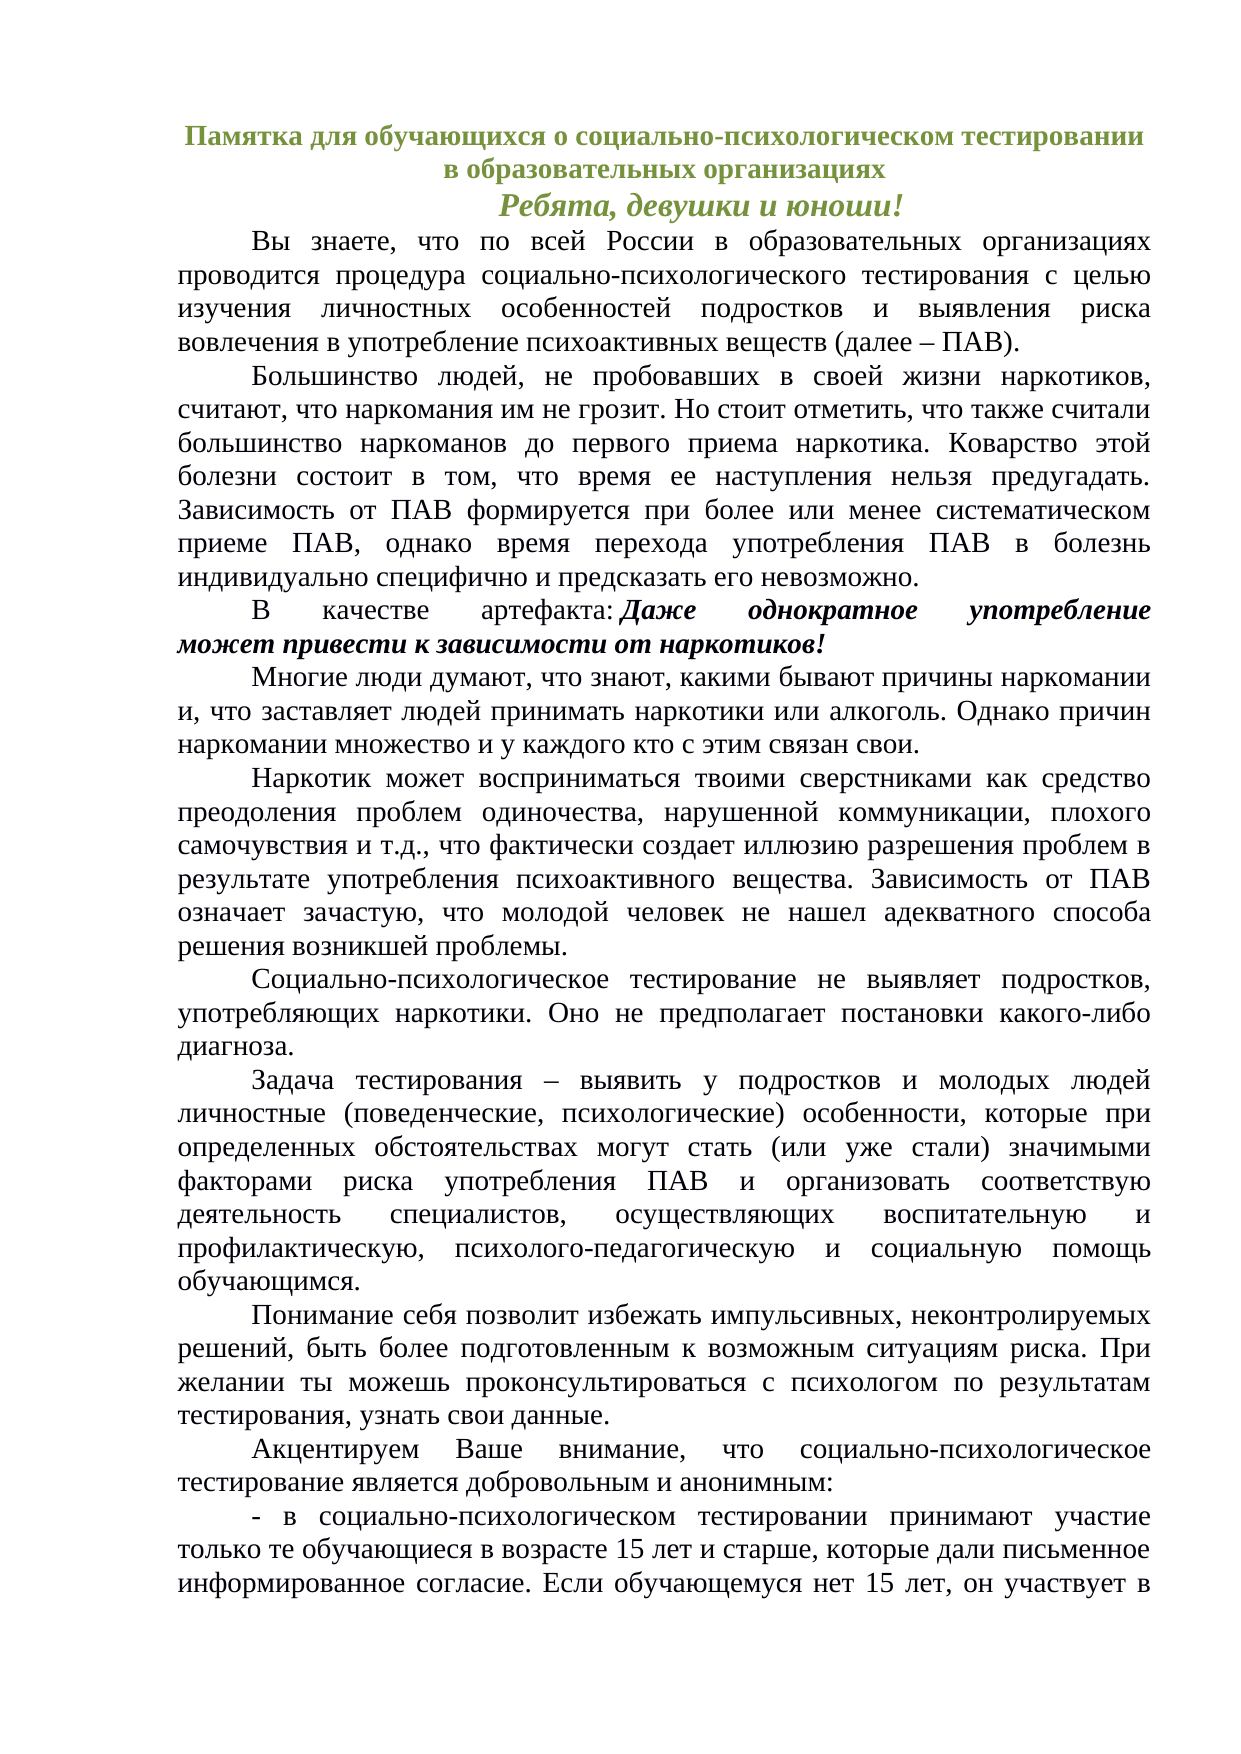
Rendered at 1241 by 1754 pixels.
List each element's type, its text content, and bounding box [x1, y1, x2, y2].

text Акцентируем Ваше внимание, что социально-психологическое тестирование является добровольным и анонимным: [177, 1431, 1152, 1498]
text в образовательных организациях [177, 152, 1152, 185]
text Ребята, девушки и юноши! [177, 185, 1152, 223]
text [177, 1498, 1152, 1599]
text В качестве артефакта: Даже однократное употребление может привести к зависимости от наркотиков! [177, 592, 1152, 659]
text Социально-психологическое тестирование не выявляет подростков, употребляющих наркотики. Оно не предполагает постановки какого-либо диагноза. [177, 961, 1152, 1062]
text Вы знаете, что по всей России в образовательных организациях проводится процедура социально-психологического тестирования с целью изучения личностных особенностей подростков и выявления риска вовлечения в употребление психоактивных веществ (далее – ПАВ). [177, 223, 1152, 358]
text Многие люди думают, что знают, какими бывают причины наркомании и, что заставляет людей принимать наркотики или алкоголь. Однако причин наркомании множество и у каждого кто с этим связан свои. [177, 659, 1152, 760]
text Понимание себя позволит избежать импульсивных, неконтролируемых решений, быть более подготовленным к возможным ситуациям риска. При желании ты можешь проконсультироваться с психологом по результатам тестирования, узнать свои данные. [177, 1297, 1152, 1431]
text Памятка для обучающихся о социально-психологическом тестировании [177, 118, 1152, 152]
text Задача тестирования – выявить у подростков и молодых людей личностные (поведенческие, психологические) особенности, которые при определенных обстоятельствах могут стать (или уже стали) значимыми факторами риска употребления ПАВ и организовать соответствую деятельность специалистов, осуществляющих воспитательную и профилактическую, психолого-педагогическую и социальную помощь обучающимся. [177, 1062, 1152, 1297]
text Наркотик может восприниматься твоими сверстниками как средство преодоления проблем одиночества, нарушенной коммуникации, плохого самочувствия и т.д., что фактически создает иллюзию разрешения проблем в результате употребления психоактивного вещества. Зависимость от ПАВ означает зачастую, что молодой человек не нашел адекватного способа решения возникшей проблемы. [177, 760, 1152, 961]
text Большинство людей, не пробовавших в своей жизни наркотиков, считают, что наркомания им не грозит. Но стоит отметить, что также считали большинство наркоманов до первого приема наркотика. Коварство этой болезни состоит в том, что время ее наступления нельзя предугадать. Зависимость от ПАВ формируется при более или менее систематическом приеме ПАВ, однако время перехода употребления ПАВ в болезнь индивидуально специфично и предсказать его невозможно. [177, 358, 1152, 592]
